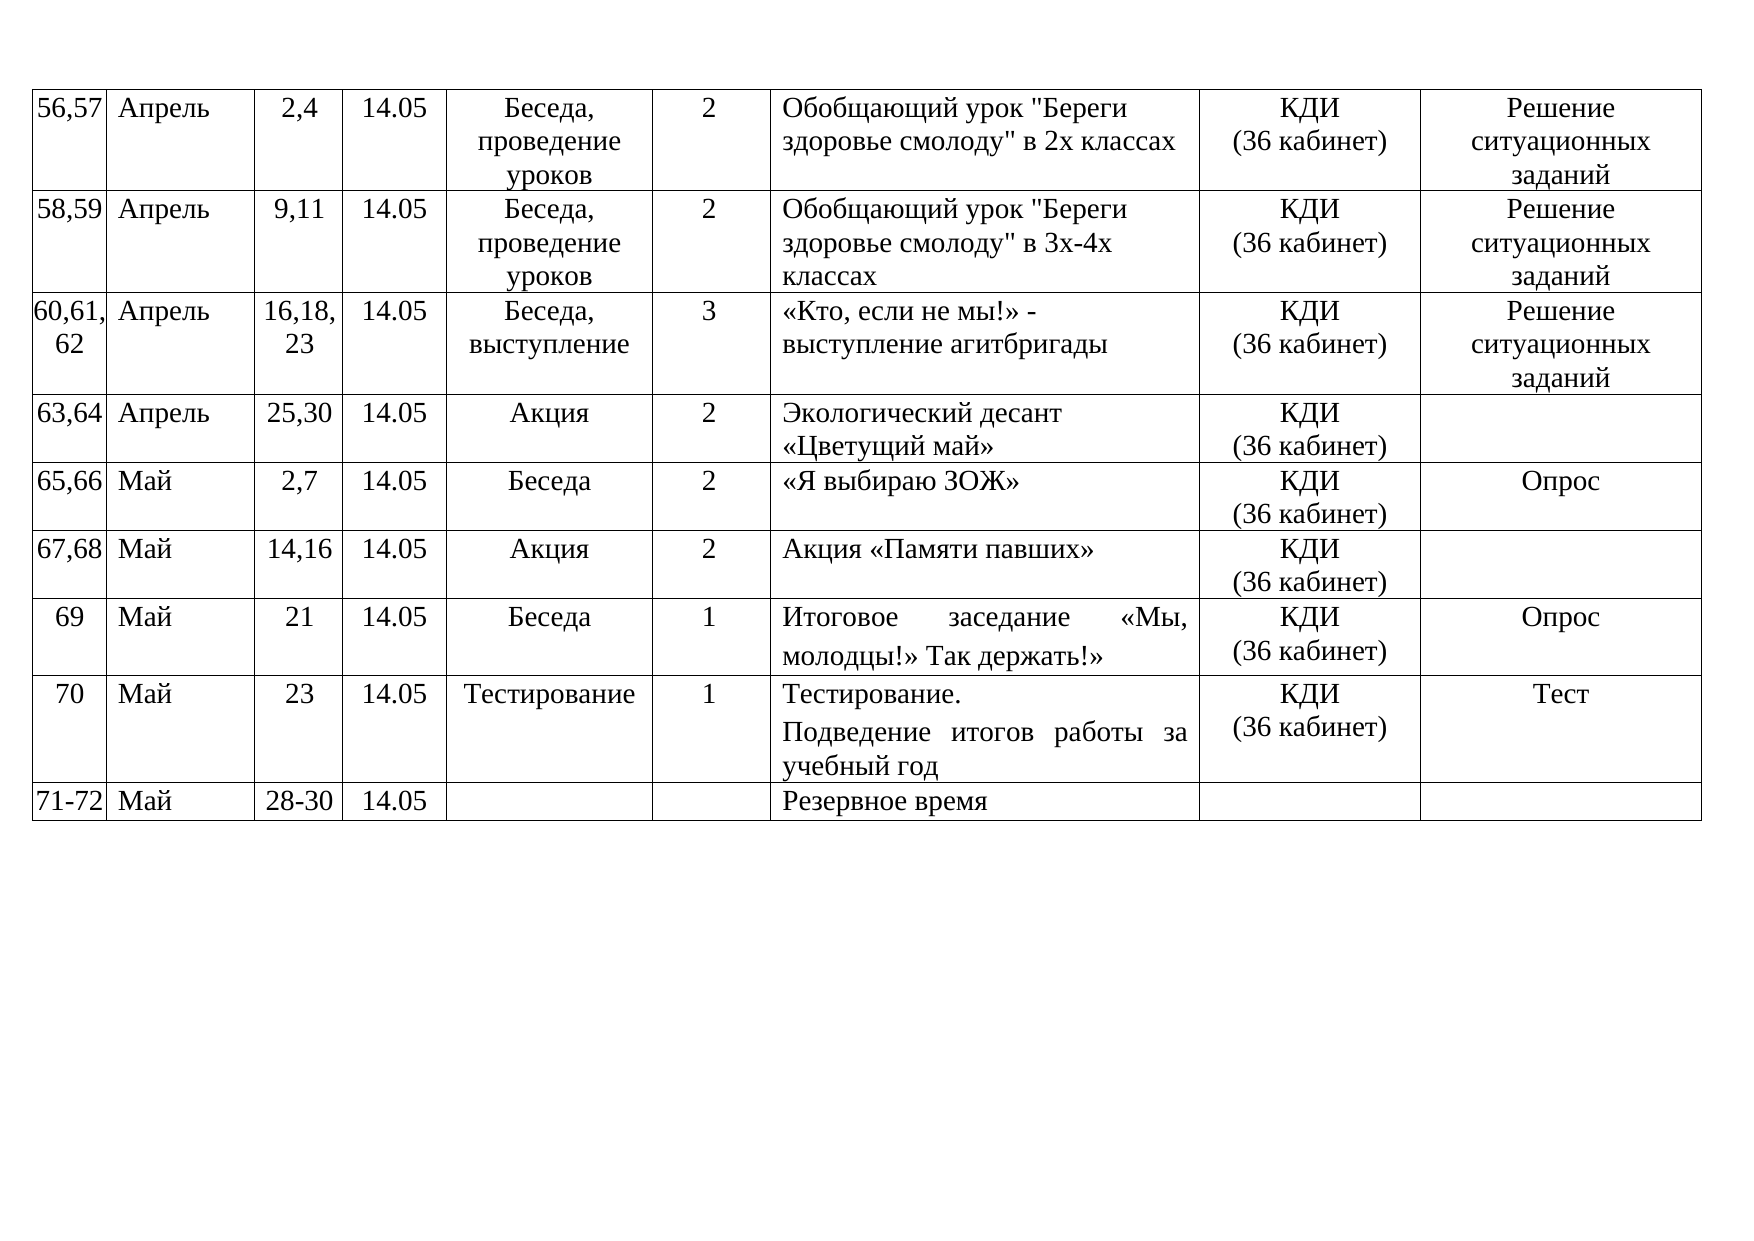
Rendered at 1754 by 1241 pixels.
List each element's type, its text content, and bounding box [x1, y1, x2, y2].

table_cell Итоговое заседание «Мы, молодцы!» Так держать!» [771, 599, 1199, 675]
table_cell [1200, 783, 1420, 820]
table_cell 14.05 [343, 90, 446, 190]
table_cell Обобщающий урок "Береги здоровье смолоду" в 3х-4х классах [771, 191, 1199, 292]
table_cell Май [107, 463, 254, 530]
table_cell 14,16 [255, 531, 342, 598]
table_cell [1421, 783, 1701, 820]
table_cell Апрель [107, 90, 254, 190]
table_cell [1421, 395, 1701, 462]
table_cell Решение ситуационных заданий [1421, 293, 1701, 394]
table_cell КДИ (36 кабинет) [1200, 293, 1420, 394]
table_cell 9,11 [255, 191, 342, 292]
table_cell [447, 90, 652, 190]
table_cell 1 [653, 676, 770, 782]
table_cell Беседа, проведение уроков [447, 191, 652, 292]
table_cell 14.05 [343, 191, 446, 292]
table_cell Обобщающий урок "Береги здоровье смолоду" в 2х классах [771, 90, 1199, 190]
table_cell 63,64 [33, 395, 106, 462]
table_cell Апрель [107, 395, 254, 462]
table_cell 2,7 [255, 463, 342, 530]
table_cell 14.05 [343, 599, 446, 675]
table_cell 14.05 [343, 293, 446, 394]
table_cell 14.05 [343, 531, 446, 598]
table_cell «Я выбираю ЗОЖ» [771, 463, 1199, 530]
table_cell [1421, 531, 1701, 598]
table_cell КДИ (36 кабинет) [1200, 90, 1420, 190]
table_cell 2 [653, 191, 770, 292]
table_cell Резервное время [771, 783, 1199, 820]
table_cell [447, 783, 652, 820]
table_cell Акция [447, 531, 652, 598]
table_cell Акция [447, 395, 652, 462]
table_cell Беседа [447, 463, 652, 530]
table_cell КДИ (36 кабинет) [1200, 463, 1420, 530]
table_cell 69 [33, 599, 106, 675]
table_cell КДИ (36 кабинет) [1200, 395, 1420, 462]
table_cell 14.05 [343, 783, 446, 820]
table_cell КДИ (36 кабинет) [1200, 191, 1420, 292]
table_cell 14.05 [343, 676, 446, 782]
table_cell «Кто, если не мы!» -выступление агитбригады [771, 293, 1199, 394]
table_cell 2,4 [255, 90, 342, 190]
table_cell Экологический десант «Цветущий май» [771, 395, 1199, 462]
table_cell 3 [653, 293, 770, 394]
table_cell Беседа, выступление [447, 293, 652, 394]
table_cell Май [107, 676, 254, 782]
table_cell 21 [255, 599, 342, 675]
table_cell 60,61,62 [33, 293, 106, 394]
table_cell 70 [33, 676, 106, 782]
table_cell Опрос [1421, 463, 1701, 530]
table_cell Акция «Памяти павших» [771, 531, 1199, 598]
table_cell 2 [653, 463, 770, 530]
table_cell Май [107, 783, 254, 820]
table_cell КДИ (36 кабинет) [1200, 531, 1420, 598]
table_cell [1421, 90, 1701, 190]
table_cell Решение ситуационных заданий [1421, 191, 1701, 292]
table_cell 25,30 [255, 395, 342, 462]
table_cell 16,18,23 [255, 293, 342, 394]
table_cell 67,68 [33, 531, 106, 598]
table_cell 71-72 [33, 783, 106, 820]
table_cell 23 [255, 676, 342, 782]
table_cell Опрос [1421, 599, 1701, 675]
table_cell Тест [1421, 676, 1701, 782]
table_cell 2 [653, 90, 770, 190]
table_cell Тестирование [447, 676, 652, 782]
table_cell Апрель [107, 191, 254, 292]
table_cell Май [107, 531, 254, 598]
table_cell КДИ (36 кабинет) [1200, 676, 1420, 782]
table_cell Беседа [447, 599, 652, 675]
table_cell 1 [653, 599, 770, 675]
table_cell Тестирование. Подведение итогов работы за учебный год [771, 676, 1199, 782]
table_cell 14.05 [343, 463, 446, 530]
table_cell 58,59 [33, 191, 106, 292]
table_cell [653, 783, 770, 820]
table_cell 14.05 [343, 395, 446, 462]
table_cell КДИ (36 кабинет) [1200, 599, 1420, 675]
table_cell 28-30 [255, 783, 342, 820]
table_cell Май [107, 599, 254, 675]
table_cell 2 [653, 531, 770, 598]
table_cell Апрель [107, 293, 254, 394]
table_cell 56,57 [33, 90, 106, 190]
table_cell 2 [653, 395, 770, 462]
table_cell 65,66 [33, 463, 106, 530]
